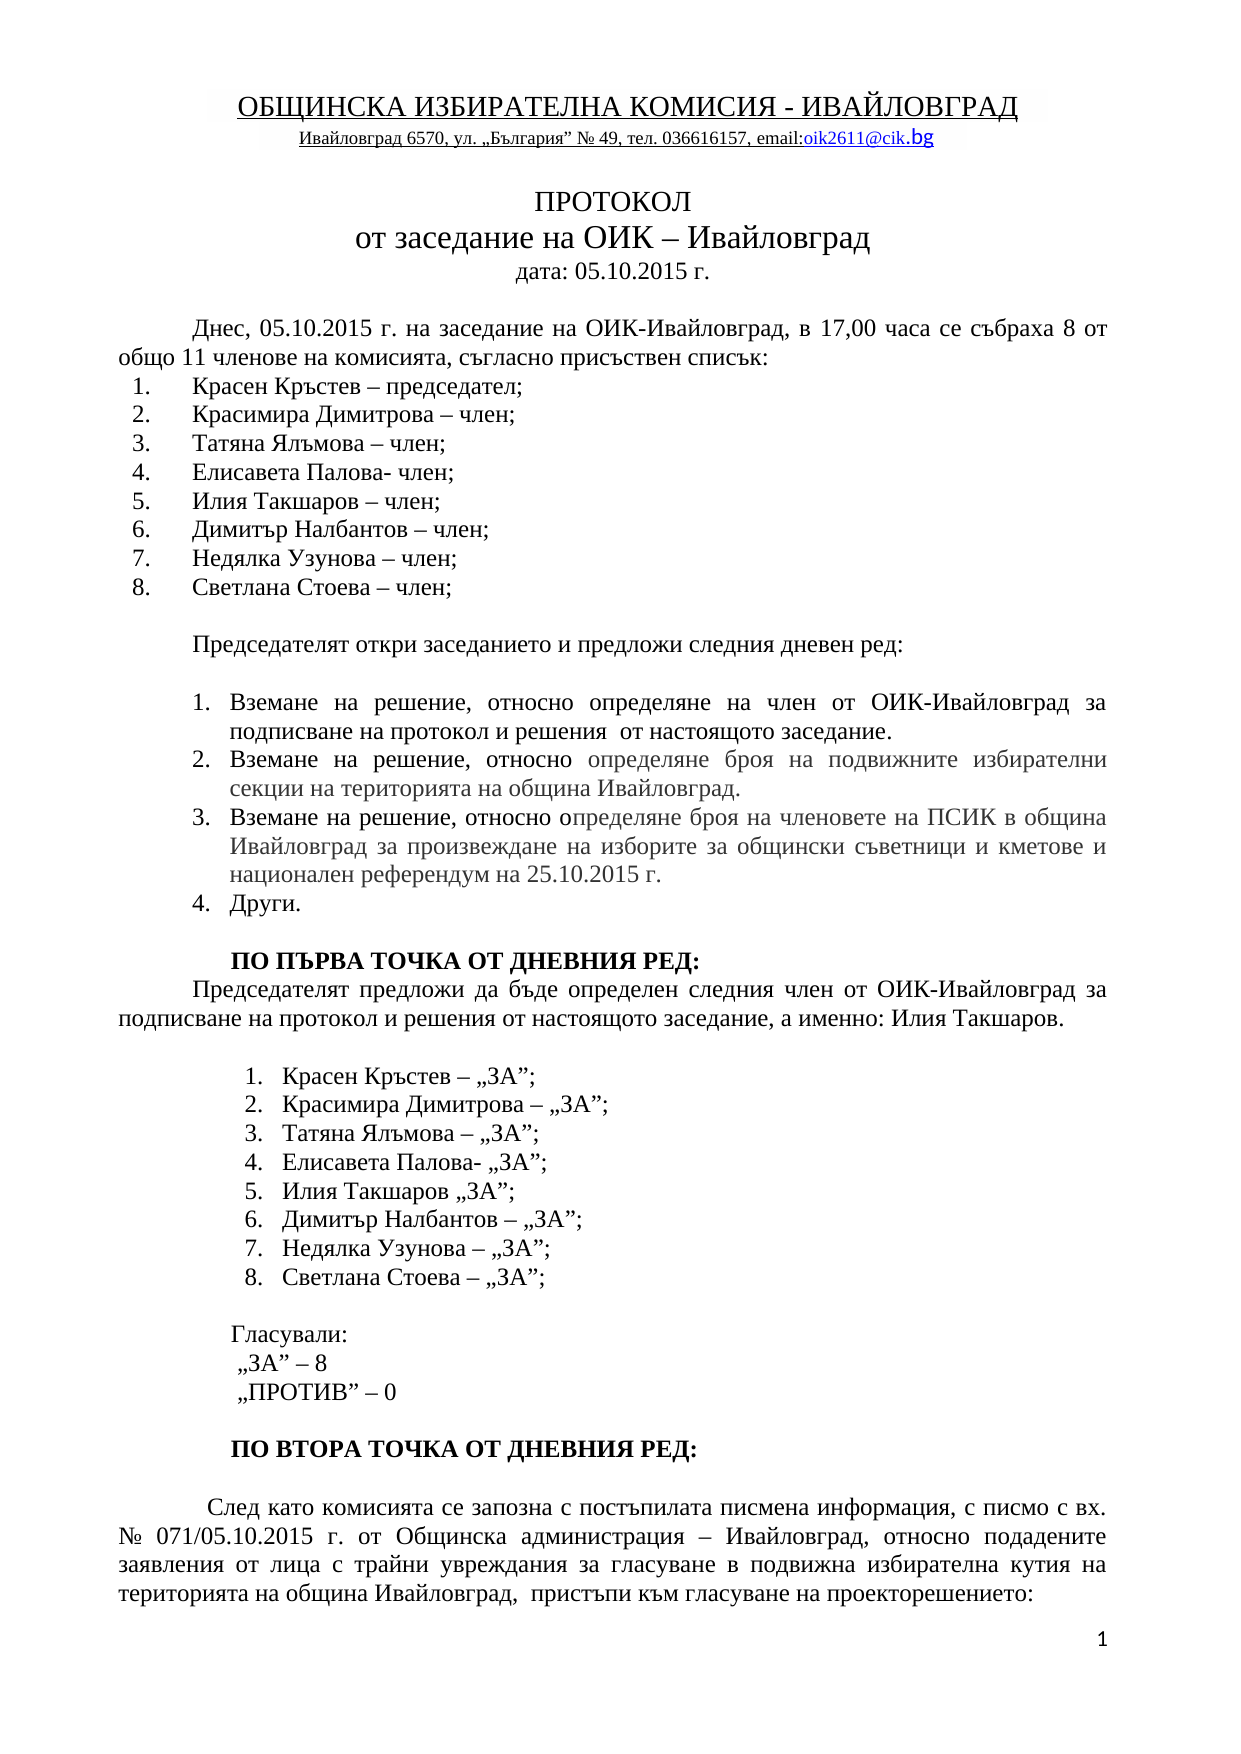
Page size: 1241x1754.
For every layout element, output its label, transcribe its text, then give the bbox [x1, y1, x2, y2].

text ПРОТОКОЛ [118, 184, 1107, 217]
list Татяна Ялъмова – „ЗА”; [244, 1118, 1107, 1147]
list Татяна Ялъмова – член; [118, 428, 1107, 457]
list Елисавета Палова- „ЗА”; [244, 1147, 1107, 1176]
text ПО ПЪРВА ТОЧКА ОТ ДНЕВНИЯ РЕД: [231, 946, 1107, 974]
text Ивайловград 6570, ул. „България” № 49, тел. 036616157, email:oik2611@cik.bg [259, 122, 967, 150]
text Председателят предложи да бъде определен следния член от ОИК-Ивайловград за подписване на протокол и решения от настоящото заседание, а именно: Илия Такшаров. [118, 974, 1107, 1032]
list Илия Такшаров – член; [118, 486, 1107, 514]
text от заседание на ОИК – Ивайловград [118, 217, 1107, 256]
list Красен Кръстев – председател; [118, 371, 1107, 399]
list Димитър Налбантов – „ЗА”; [244, 1204, 1107, 1233]
text След като комисията се запозна с постъпилата писмена информация, с писмо с вх. № 071/05.10.2015 г. от Общинска администрация – Ивайловград, относно подадените заявления от лица с трайни увреждания за гласуване в подвижна избирателна кутия на територията на община Ивайловград, пристъпи към гласуване на проекторешението: [118, 1492, 1107, 1607]
list Красимира Димитрова – член; [118, 399, 1107, 428]
text Гласували: [231, 1319, 1107, 1348]
list Светлана Стоева – „ЗА”; [244, 1262, 1107, 1291]
list Недялка Узунова – член; [118, 543, 1107, 572]
list Елисавета Палова- член; [118, 457, 1107, 486]
text дата: 05.10.2015 г. [118, 256, 1107, 284]
text ПО ВТОРА ТОЧКА ОТ ДНЕВНИЯ РЕД: [231, 1434, 1107, 1463]
list Светлана Стоева – член; [118, 572, 1107, 601]
text ОБЩИНСКА ИЗБИРАТЕЛНА КОМИСИЯ - ИВАЙЛОВГРАД [207, 89, 1048, 122]
list Вземане на решение, относно определяне броя на подвижните избирателни секции на територията на община Ивайловград. [192, 744, 1107, 802]
list Вземане на решение, относно определяне на член от ОИК-Ивайловград за подписване на протокол и решения от настоящото заседание. [192, 687, 1107, 744]
text Председателят откри заседанието и предложи следния дневен ред: [118, 629, 1107, 658]
list Красен Кръстев – „ЗА”; [244, 1061, 1107, 1089]
list Други. [192, 888, 1107, 917]
list Недялка Узунова – „ЗА”; [244, 1233, 1107, 1262]
list Красимира Димитрова – „ЗА”; [244, 1089, 1107, 1118]
text „ЗА” – 8 [231, 1348, 1107, 1377]
text Днес, 05.10.2015 г. на заседание на ОИК-Ивайловград, в 17,00 часа се събраха 8 от общо 11 членове на комисията, съгласно присъствен списък: [118, 313, 1107, 371]
list Димитър Налбантов – член; [118, 514, 1107, 543]
list Илия Такшаров „ЗА”; [244, 1176, 1107, 1204]
list Вземане на решение, относно определяне броя на членовете на ПСИК в община Ивайловград за произвеждане на изборите за общински съветници и кметове и национален референдум на 25.10.2015 г. [192, 802, 1107, 888]
text „ПРОТИВ” – 0 [231, 1377, 1107, 1406]
